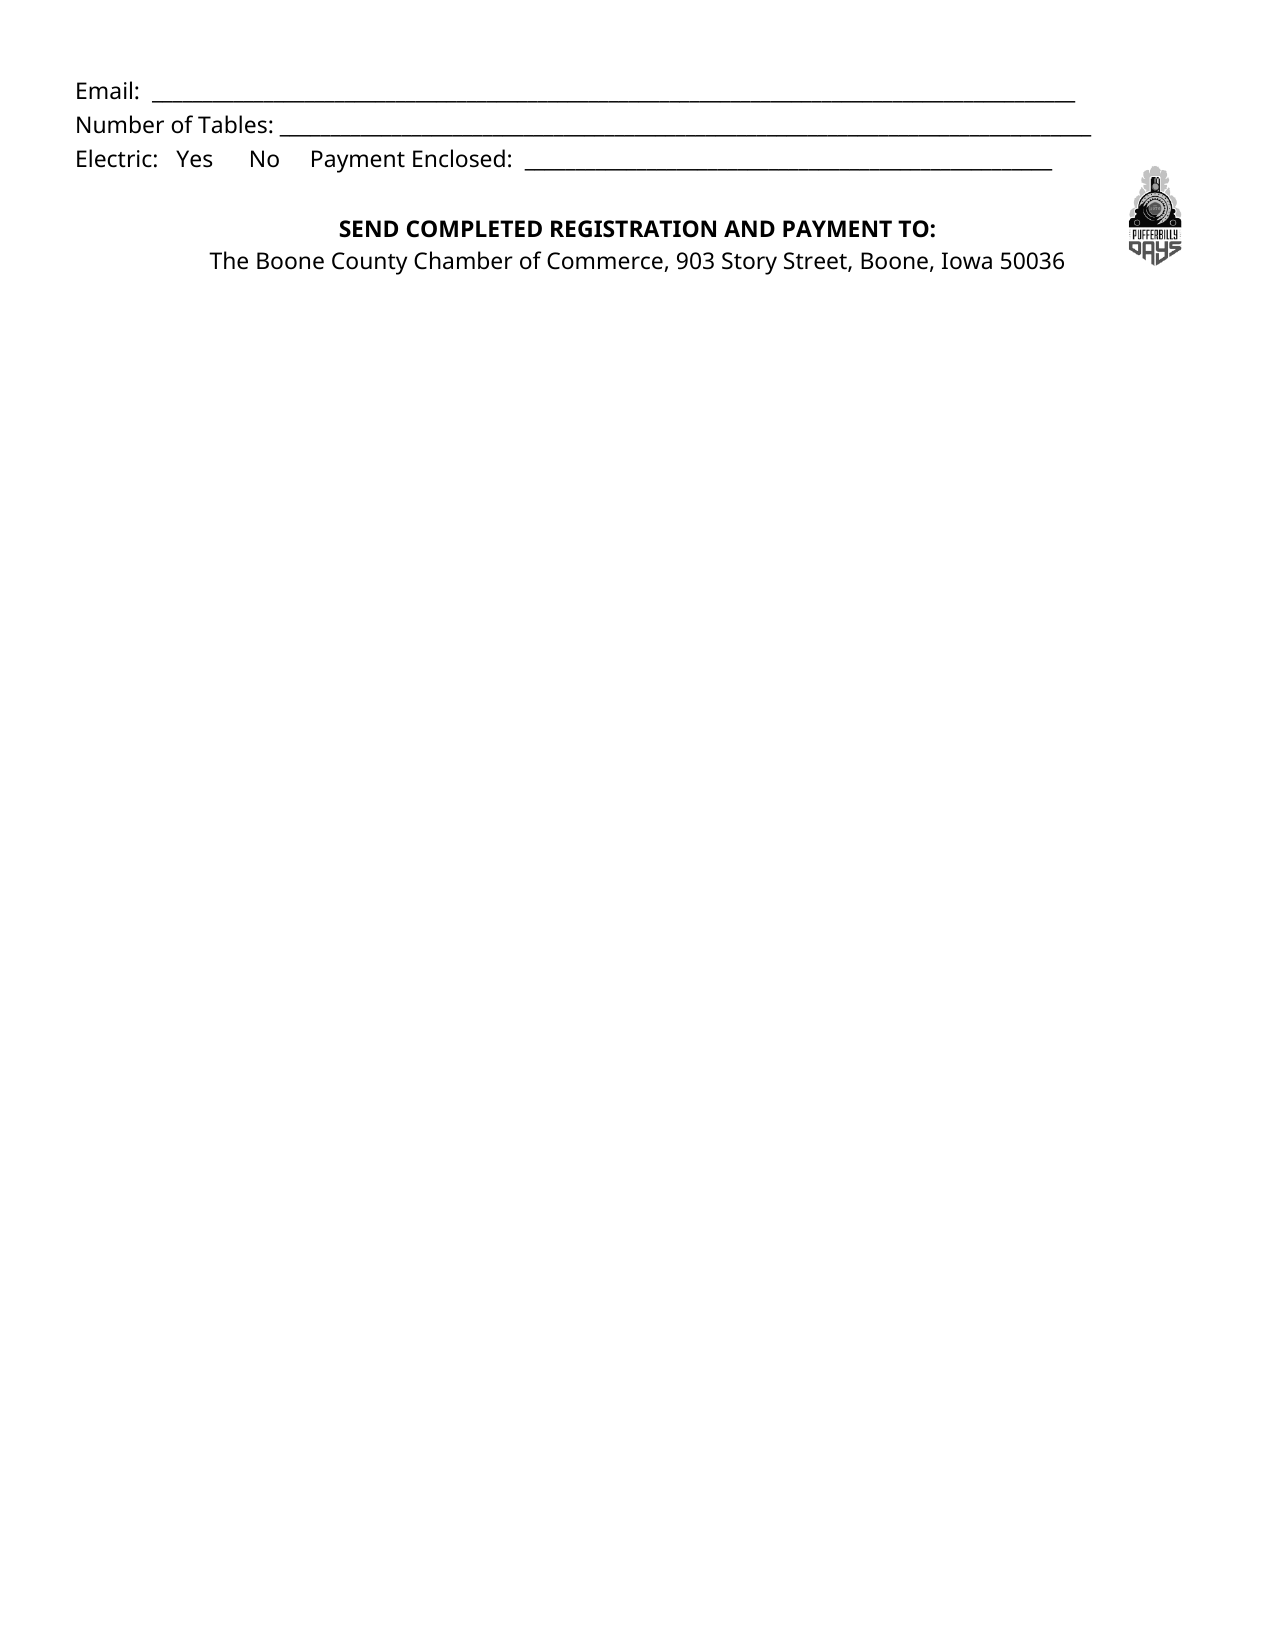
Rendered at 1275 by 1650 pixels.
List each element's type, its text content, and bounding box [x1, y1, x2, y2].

text SEND COMPLETED REGISTRATION AND PAYMENT TO: [75, 213, 1200, 245]
text Email: ___________________________________________________________________________________________ [75, 75, 1200, 106]
text Number of Tables: ________________________________________________________________________________ [75, 109, 1200, 140]
text The Boone County Chamber of Commerce, 903 Story Street, Boone, Iowa 50036 [75, 245, 1200, 276]
text Electric: Yes No Payment Enclosed: ____________________________________________________ [75, 142, 1200, 174]
